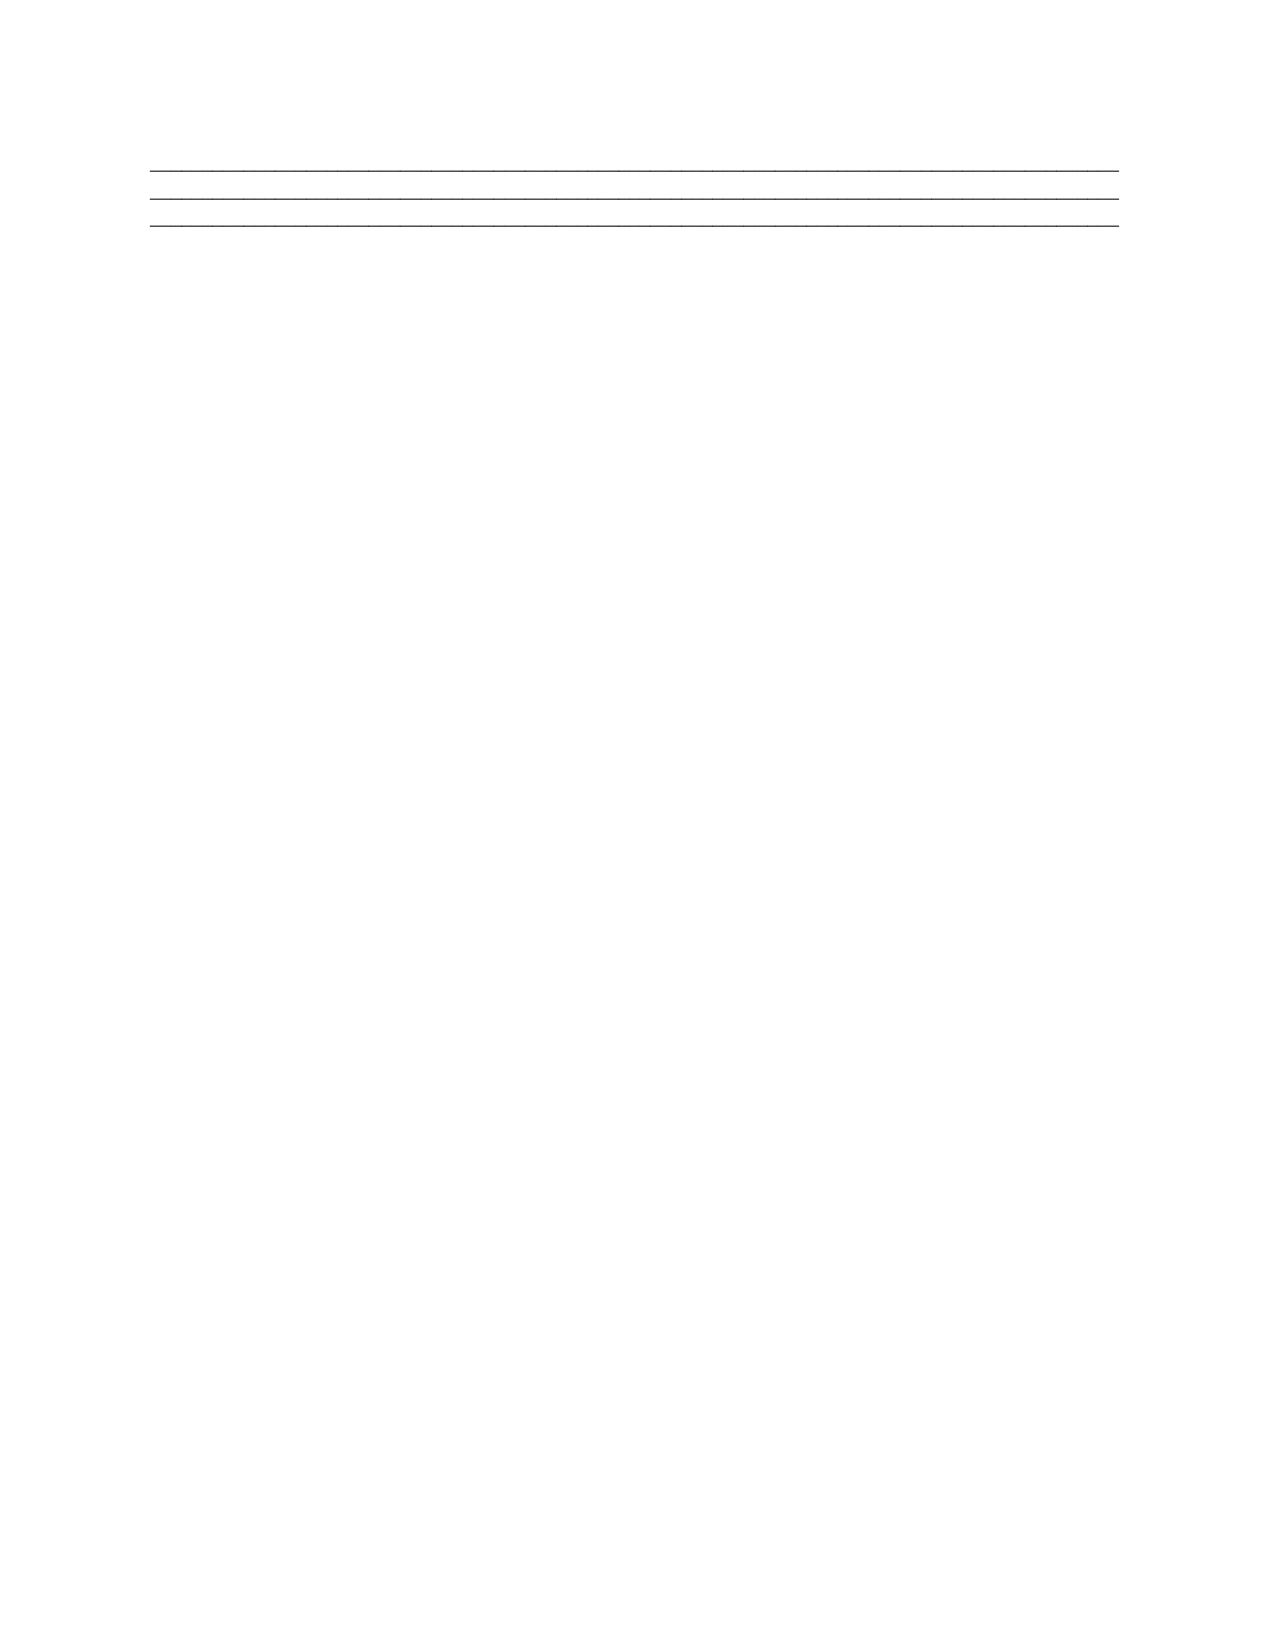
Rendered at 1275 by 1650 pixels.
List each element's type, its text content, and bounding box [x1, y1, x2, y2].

text _______________________________________________________________________________________________________________________________________________________________________________________________________________________________________________________________________________________ [150, 150, 1125, 229]
